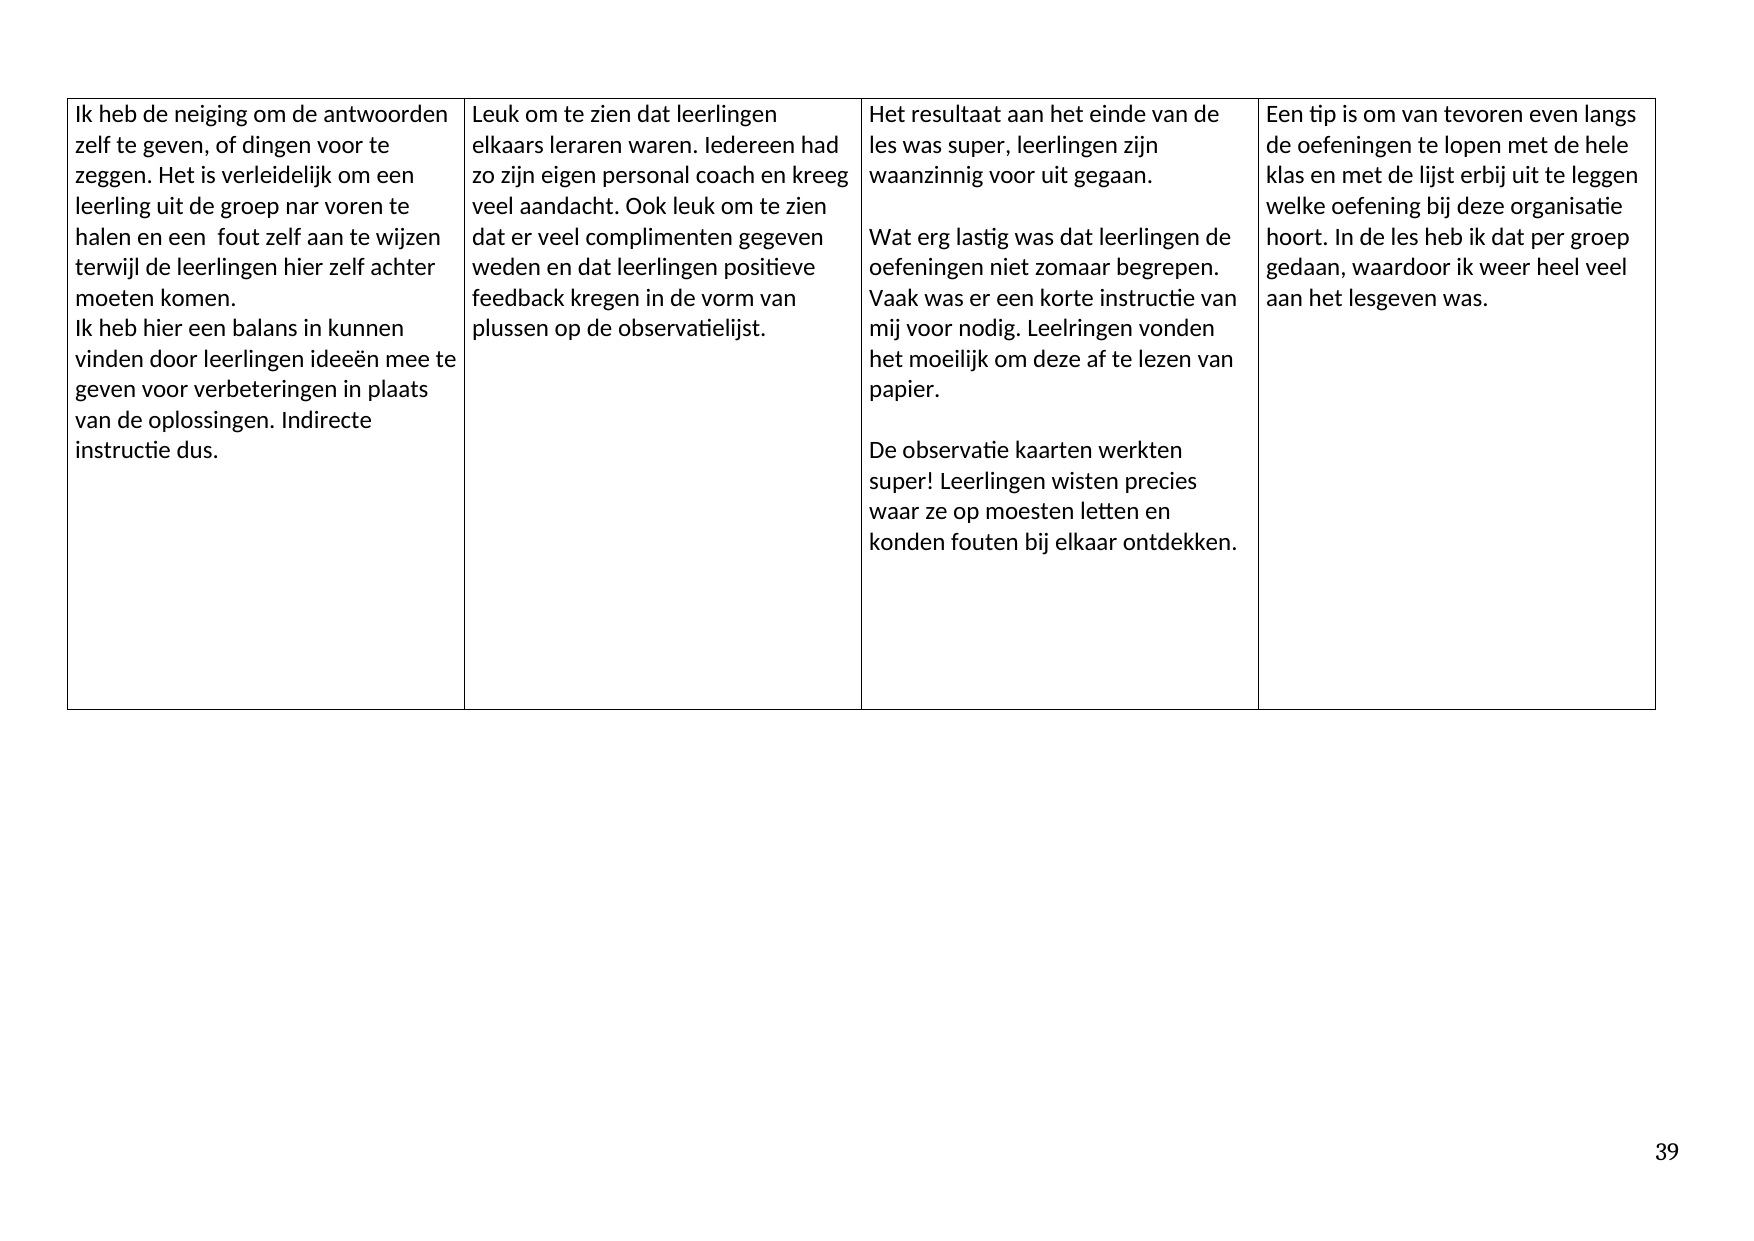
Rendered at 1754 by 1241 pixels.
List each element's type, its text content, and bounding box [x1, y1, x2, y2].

table_cell Een tip is om van tevoren even langs de oefeningen te lopen met de hele klas en met de lijst erbij uit te leggen welke oefening bij deze organisatie hoort. In de les heb ik dat per groep gedaan, waardoor ik weer heel veel aan het lesgeven was. [1259, 99, 1655, 709]
table_cell Leuk om te zien dat leerlingen elkaars leraren waren. Iedereen had zo zijn eigen personal coach en kreeg veel aandacht. Ook leuk om te zien dat er veel complimenten gegeven weden en dat leerlingen positieve feedback kregen in de vorm van plussen op de observatielijst. [465, 99, 861, 709]
table_cell Ik heb de neiging om de antwoorden zelf te geven, of dingen voor te zeggen. Het is verleidelijk om een leerling uit de groep nar voren te halen en een fout zelf aan te wijzen terwijl de leerlingen hier zelf achter moeten komen. Ik heb hier een balans in kunnen vinden door leerlingen ideeën mee te geven voor verbeteringen in plaats van de oplossingen. Indirecte instructie dus. [68, 99, 464, 709]
table_cell Het resultaat aan het einde van de les was super, leerlingen zijn waanzinnig voor uit gegaan. Wat erg lastig was dat leerlingen de oefeningen niet zomaar begrepen. Vaak was er een korte instructie van mij voor nodig. Leelringen vonden het moeilijk om deze af te lezen van papier. De observatie kaarten werkten super! Leerlingen wisten precies waar ze op moesten letten en konden fouten bij elkaar ontdekken. [862, 99, 1258, 709]
